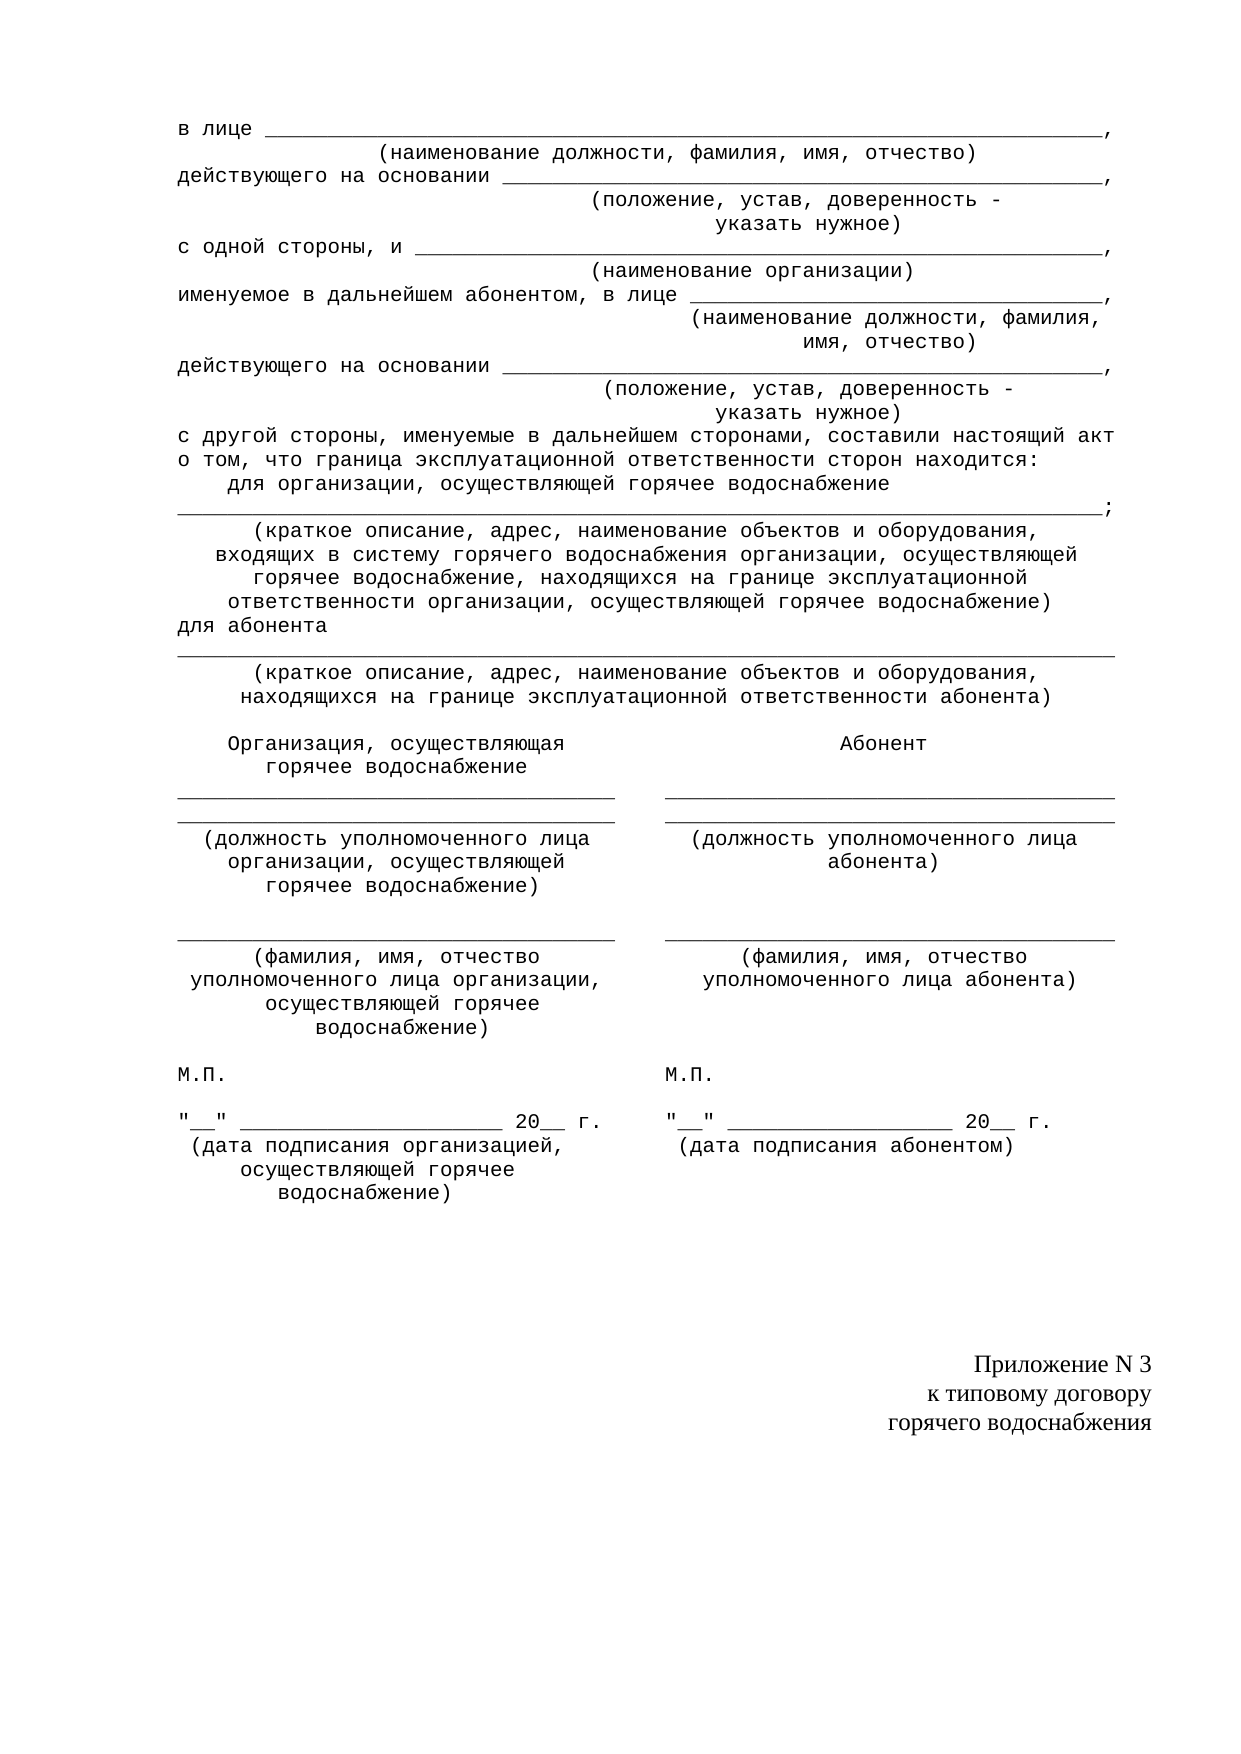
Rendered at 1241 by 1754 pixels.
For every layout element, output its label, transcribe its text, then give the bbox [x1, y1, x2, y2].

text в лице ___________________________________________________________________, [177, 118, 1152, 142]
text о том, что граница эксплуатационной ответственности сторон находится: [177, 449, 1152, 473]
text __________________________________________________________________________; [177, 496, 1152, 520]
text для организации, осуществляющей горячее водоснабжение [177, 473, 1152, 496]
text действующего на основании ________________________________________________, [177, 165, 1152, 189]
text горячее водоснабжение, находящихся на границе эксплуатационной [177, 567, 1152, 591]
text указать нужное) [177, 213, 1152, 236]
text М.П. М.П. [177, 1064, 1152, 1088]
text (фамилия, имя, отчество (фамилия, имя, отчество [177, 946, 1152, 969]
text (должность уполномоченного лица (должность уполномоченного лица [177, 827, 1152, 851]
text Приложение N 3 [177, 1349, 1152, 1378]
text именуемое в дальнейшем абонентом, в лице _________________________________, [177, 284, 1152, 307]
text осуществляющей горячее [177, 1158, 1152, 1182]
text для абонента [177, 615, 1152, 638]
text (наименование должности, фамилия, имя, отчество) [177, 142, 1152, 165]
text имя, отчество) [177, 331, 1152, 354]
text ___________________________________ ____________________________________ [177, 804, 1152, 827]
text Организация, осуществляющая Абонент [177, 733, 1152, 757]
text действующего на основании ________________________________________________, [177, 354, 1152, 378]
text (наименование организации) [177, 260, 1152, 284]
text горячего водоснабжения [177, 1407, 1152, 1436]
text водоснабжение) [177, 1017, 1152, 1040]
text горячее водоснабжение [177, 757, 1152, 780]
text (краткое описание, адрес, наименование объектов и оборудования, [177, 662, 1152, 686]
text к типовому договору [177, 1378, 1152, 1407]
text (краткое описание, адрес, наименование объектов и оборудования, [177, 520, 1152, 544]
text ___________________________________ ____________________________________ [177, 780, 1152, 804]
text ___________________________________________________________________________ [177, 638, 1152, 662]
text уполномоченного лица организации, уполномоченного лица абонента) [177, 969, 1152, 993]
text осуществляющей горячее [177, 993, 1152, 1017]
text горячее водоснабжение) [177, 875, 1152, 898]
text (положение, устав, доверенность - [177, 378, 1152, 402]
text организации, осуществляющей абонента) [177, 851, 1152, 875]
text (наименование должности, фамилия, [177, 307, 1152, 331]
text ответственности организации, осуществляющей горячее водоснабжение) [177, 591, 1152, 615]
text входящих в систему горячего водоснабжения организации, осуществляющей [177, 544, 1152, 567]
text с одной стороны, и _______________________________________________________, [177, 236, 1152, 260]
text находящихся на границе эксплуатационной ответственности абонента) [177, 686, 1152, 709]
text (положение, устав, доверенность - [177, 189, 1152, 213]
text указать нужное) [177, 402, 1152, 426]
text ___________________________________ ____________________________________ [177, 922, 1152, 946]
text "__" _____________________ 20__ г. "__" __________________ 20__ г. [177, 1111, 1152, 1135]
text (дата подписания организацией, (дата подписания абонентом) [177, 1135, 1152, 1158]
text с другой стороны, именуемые в дальнейшем сторонами, составили настоящий акт [177, 426, 1152, 449]
text водоснабжение) [177, 1182, 1152, 1206]
